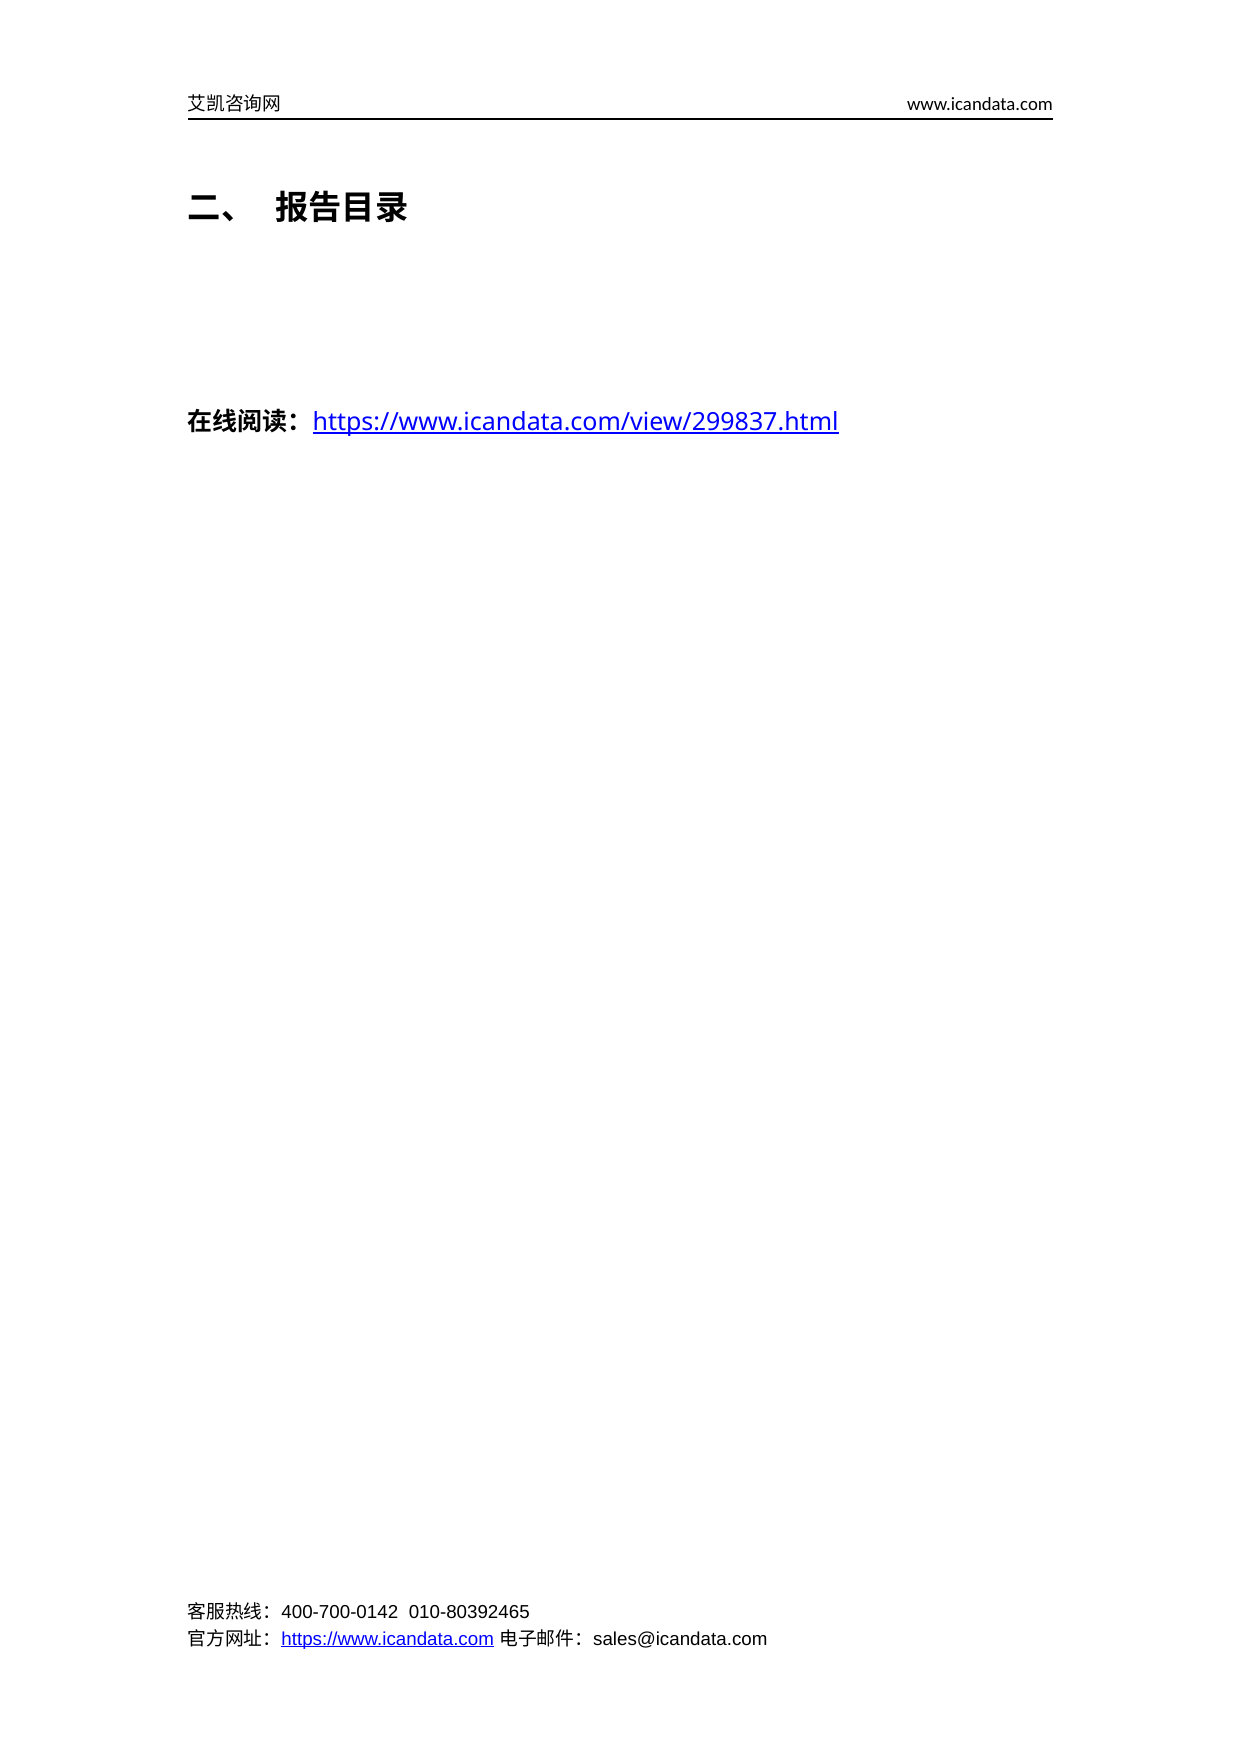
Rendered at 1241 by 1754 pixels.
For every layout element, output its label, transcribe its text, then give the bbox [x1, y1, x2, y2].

text 在线阅读：https://www.icandata.com/view/299837.html [187, 387, 1053, 452]
subtitle 报告目录 [187, 172, 1053, 237]
